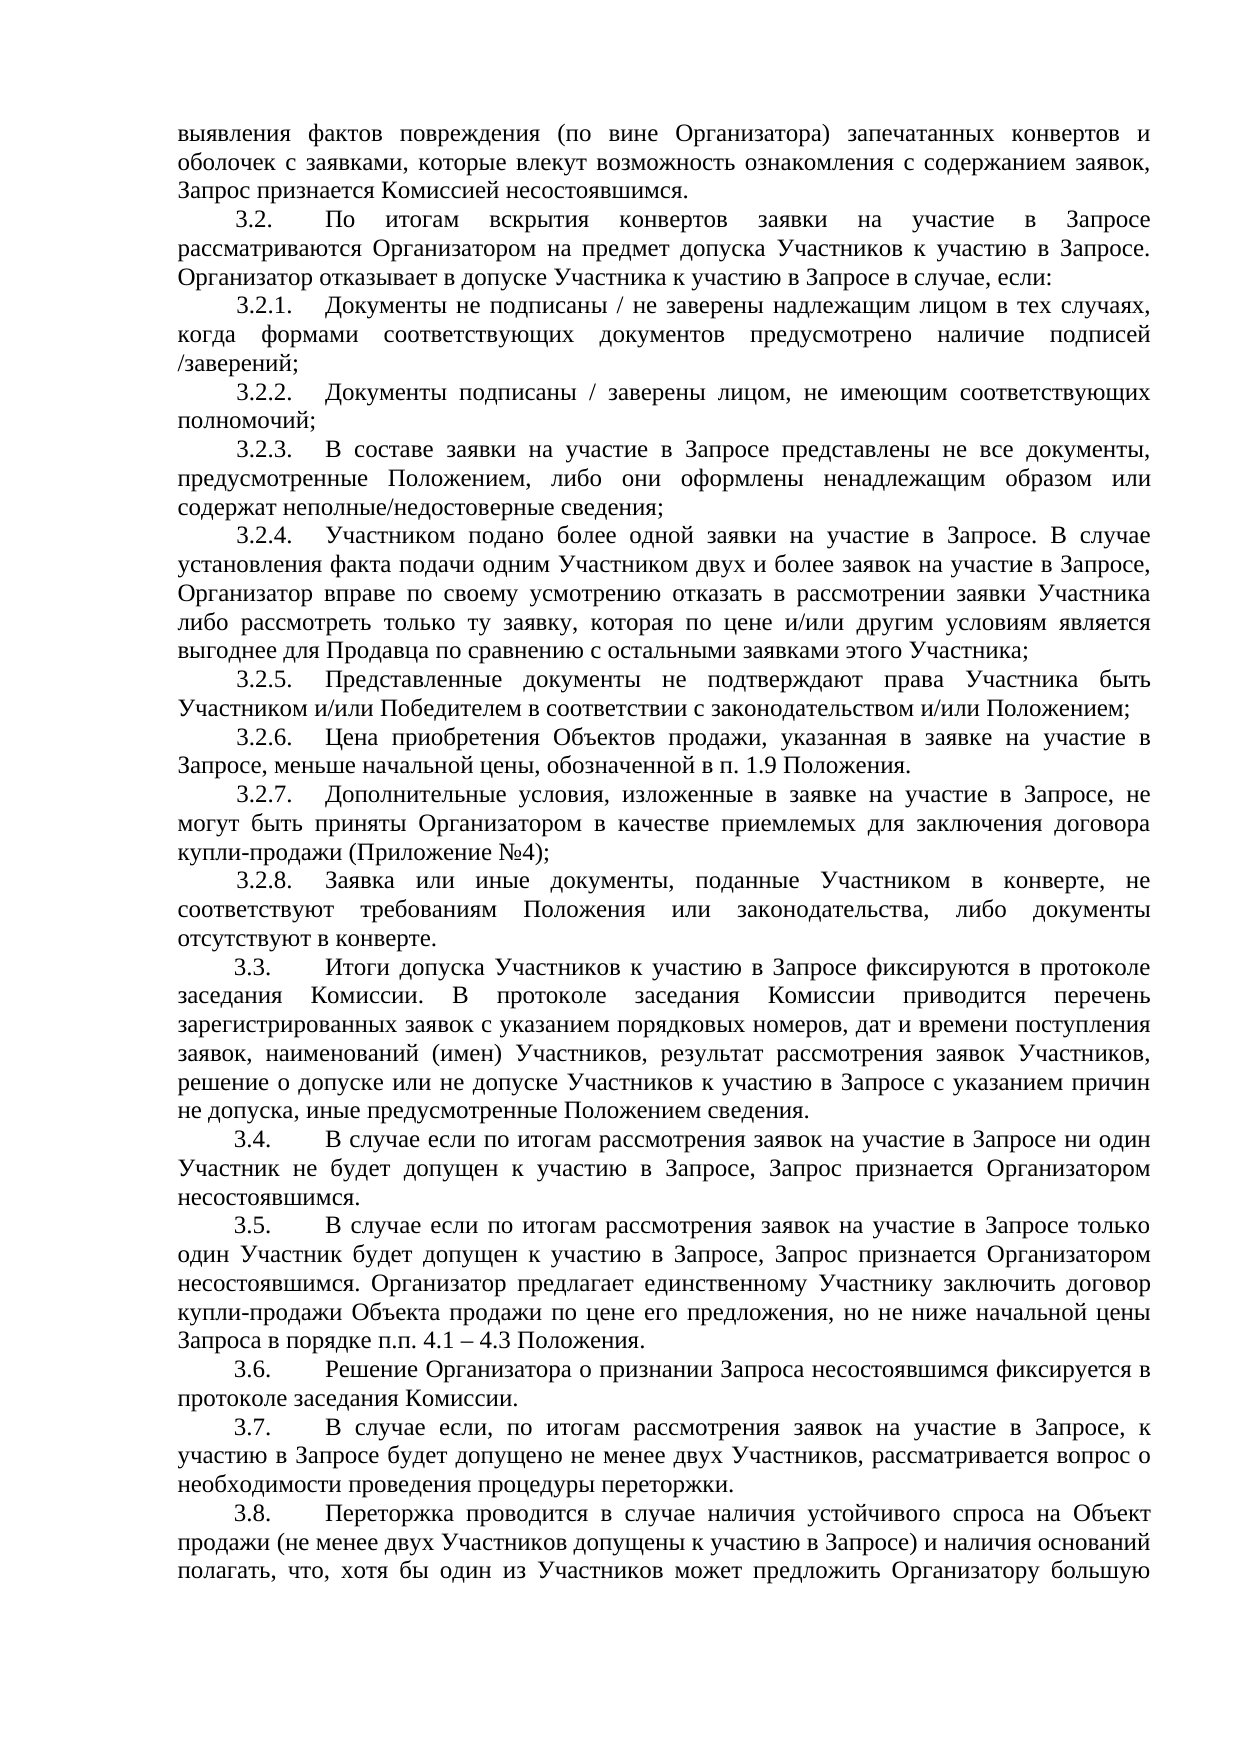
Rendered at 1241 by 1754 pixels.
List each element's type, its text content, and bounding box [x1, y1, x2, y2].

list В случае если по итогам рассмотрения заявок на участие в Запросе ни один Участник не будет допущен к участию в Запросе, Запрос признается Организатором несостоявшимся. [177, 1124, 1152, 1211]
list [177, 1498, 1152, 1584]
list Итоги допуска Участников к участию в Запросе фиксируются в протоколе заседания Комиссии. В протоколе заседания Комиссии приводится перечень зарегистрированных заявок с указанием порядковых номеров, дат и времени поступления заявок, наименований (имен) Участников, результат рассмотрения заявок Участников, решение о допуске или не допуске Участников к участию в Запросе с указанием причин не допуска, иные предусмотренные Положением сведения. [177, 952, 1152, 1124]
list В случае если по итогам рассмотрения заявок на участие в Запросе только один Участник будет допущен к участию в Запросе, Запрос признается Организатором несостоявшимся. Организатор предлагает единственному Участнику заключить договор купли-продажи Объекта продажи по цене его предложения, но не ниже начальной цены Запроса в порядке п.п. 4.1 – 4.3 Положения. [177, 1211, 1152, 1354]
list В случае если, по итогам рассмотрения заявок на участие в Запросе, к участию в Запросе будет допущено не менее двух Участников, рассматривается вопрос о необходимости проведения процедуры переторжки. [177, 1412, 1152, 1498]
list Заявка или иные документы, поданные Участником в конверте, не соответствуют требованиям Положения или законодательства, либо документы отсутствуют в конверте. [177, 866, 1152, 952]
list Документы подписаны / заверены лицом, не имеющим соответствующих полномочий; [177, 377, 1152, 434]
list Участником подано более одной заявки на участие в Запросе. В случае установления факта подачи одним Участником двух и более заявок на участие в Запросе, Организатор вправе по своему усмотрению отказать в рассмотрении заявки Участника либо рассмотреть только ту заявку, которая по цене и/или другим условиям является выгоднее для Продавца по сравнению с остальными заявками этого Участника; [177, 521, 1152, 664]
list Решение Организатора о признании Запроса несостоявшимся фиксируется в протоколе заседания Комиссии. [177, 1354, 1152, 1412]
list По итогам вскрытия конвертов заявки на участие в Запросе рассматриваются Организатором на предмет допуска Участников к участию в Запросе. Организатор отказывает в допуске Участника к участию в Запросе в случае, если: [177, 204, 1152, 291]
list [177, 118, 1152, 204]
list Дополнительные условия, изложенные в заявке на участие в Запросе, не могут быть приняты Организатором в качестве приемлемых для заключения договора купли-продажи (Приложение №4); [177, 779, 1152, 866]
list Цена приобретения Объектов продажи, указанная в заявке на участие в Запросе, меньше начальной цены, обозначенной в п. 1.9 Положения. [177, 722, 1152, 779]
list В составе заявки на участие в Запросе представлены не все документы, предусмотренные Положением, либо они оформлены ненадлежащим образом или содержат неполные/недостоверные сведения; [177, 434, 1152, 521]
list Документы не подписаны / не заверены надлежащим лицом в тех случаях, когда формами соответствующих документов предусмотрено наличие подписей /заверений; [177, 291, 1152, 377]
list Представленные документы не подтверждают права Участника быть Участником и/или Победителем в соответствии с законодательством и/или Положением; [177, 664, 1152, 722]
